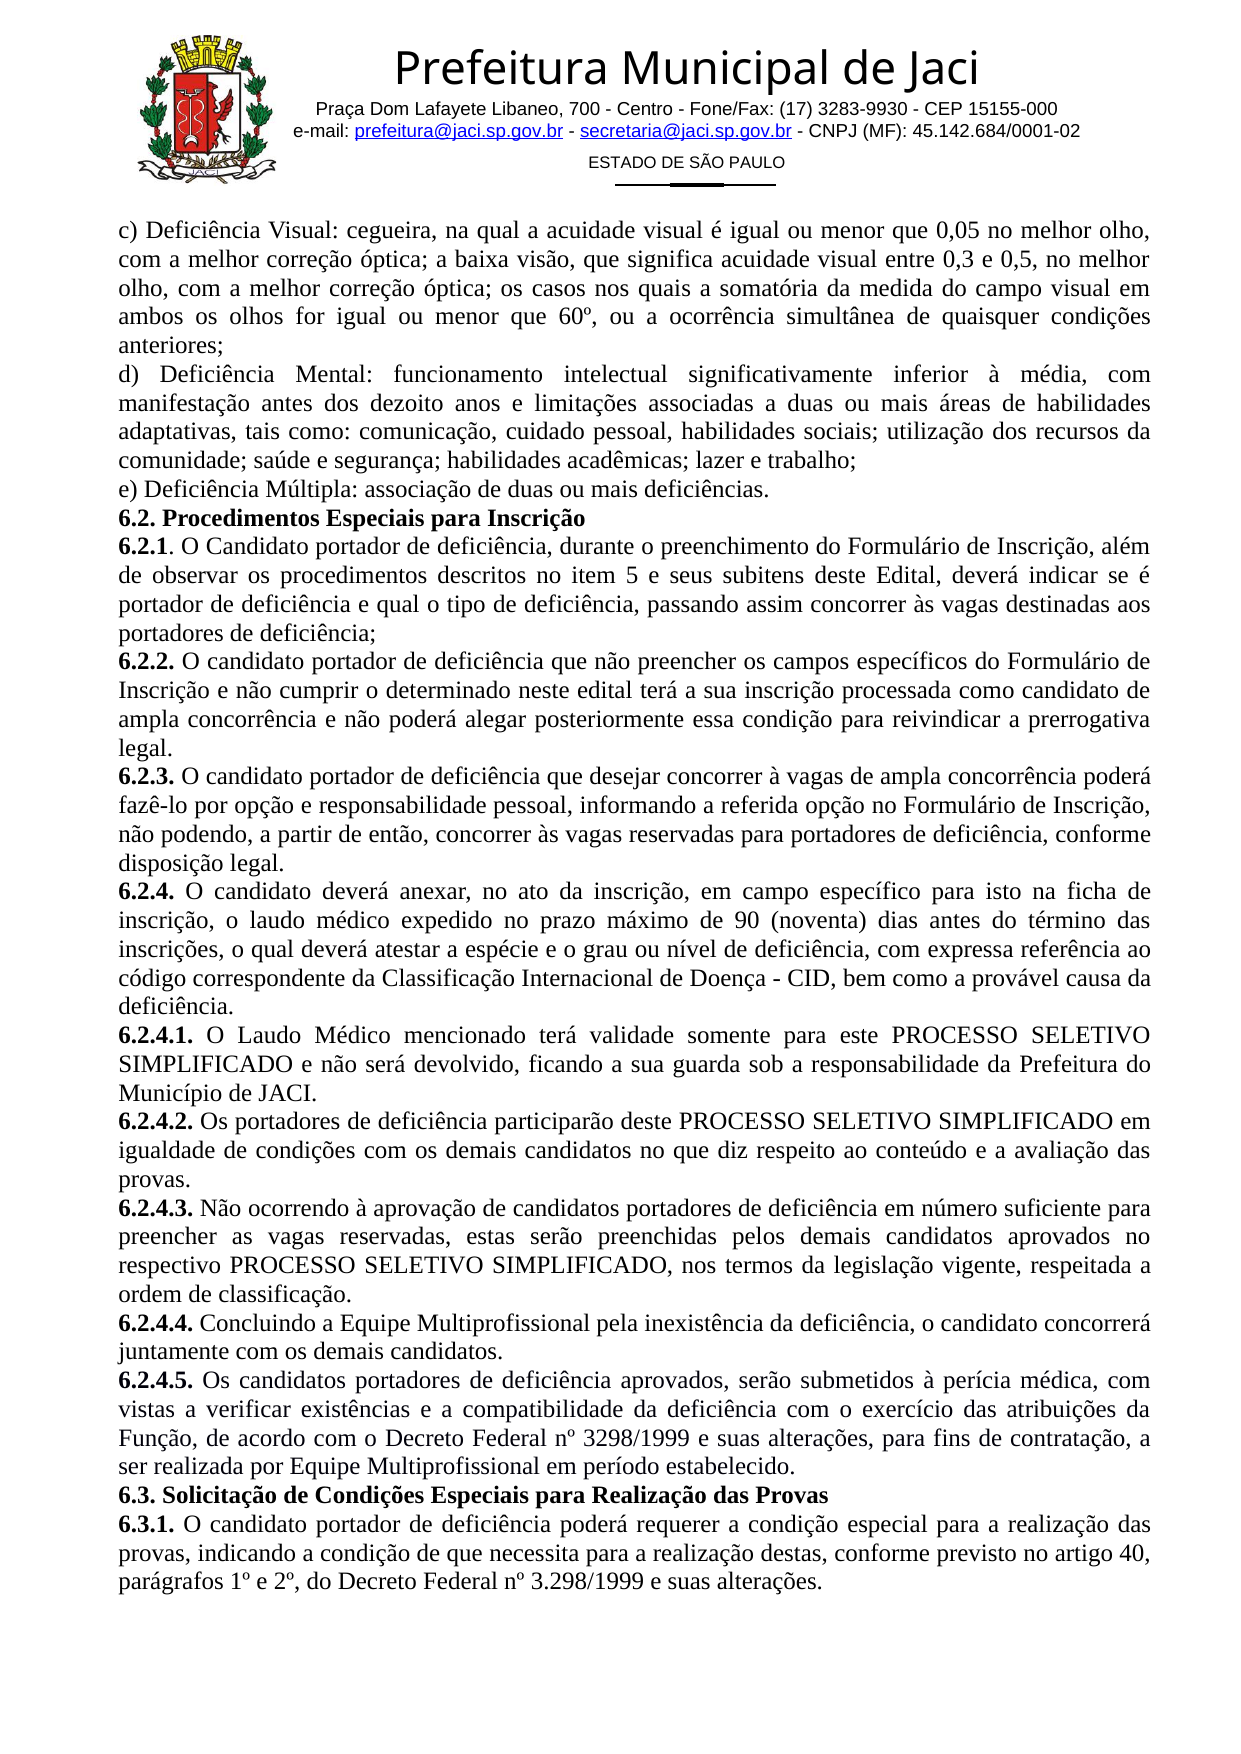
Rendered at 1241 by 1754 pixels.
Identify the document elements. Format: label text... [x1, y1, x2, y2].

text 6.2.4. O candidato deverá anexar, no ato da inscrição, em campo específico para isto na ficha de inscrição, o laudo médico expedido no prazo máximo de 90 (noventa) dias antes do término das inscrições, o qual deverá atestar a espécie e o grau ou nível de deficiência, com expressa referência ao código correspondente da Classificação Internacional de Doença - CID, bem como a provável causa da deficiência. [118, 876, 1152, 1020]
text 6.2.3. O candidato portador de deficiência que desejar concorrer à vagas de ampla concorrência poderá fazê-lo por opção e responsabilidade pessoal, informando a referida opção no Formulário de Inscrição, não podendo, a partir de então, concorrer às vagas reservadas para portadores de deficiência, conforme disposição legal. [118, 761, 1152, 876]
text 6.3.1. O candidato portador de deficiência poderá requerer a condição especial para a realização das provas, indicando a condição de que necessita para a realização destas, conforme previsto no artigo 40, parágrafos 1º e 2º, do Decreto Federal nº 3.298/1999 e suas alterações. [118, 1509, 1152, 1595]
text 6.2.4.3. Não ocorrendo à aprovação de candidatos portadores de deficiência em número suficiente para preencher as vagas reservadas, estas serão preenchidas pelos demais candidatos aprovados no respectivo PROCESSO SELETIVO SIMPLIFICADO, nos termos da legislação vigente, respeitada a ordem de classificação. [118, 1193, 1152, 1308]
text 6.2.4.1. O Laudo Médico mencionado terá validade somente para este PROCESSO SELETIVO SIMPLIFICADO e não será devolvido, ficando a sua guarda sob a responsabilidade da Prefeitura do Município de JACI. [118, 1020, 1152, 1106]
text 6.2.4.4. Concluindo a Equipe Multiprofissional pela inexistência da deficiência, o candidato concorrerá juntamente com os demais candidatos. [118, 1308, 1152, 1365]
picture [137, 35, 277, 186]
text 6.2.1. O Candidato portador de deficiência, durante o preenchimento do Formulário de Inscrição, além de observar os procedimentos descritos no item 5 e seus subitens deste Edital, deverá indicar se é portador de deficiência e qual o tipo de deficiência, passando assim concorrer às vagas destinadas aos portadores de deficiência; [118, 531, 1152, 646]
text 6.2.4.2. Os portadores de deficiência participarão deste PROCESSO SELETIVO SIMPLIFICADO em igualdade de condições com os demais candidatos no que diz respeito ao conteúdo e a avaliação das provas. [118, 1106, 1152, 1193]
text 6.2.2. O candidato portador de deficiência que não preencher os campos específicos do Formulário de Inscrição e não cumprir o determinado neste edital terá a sua inscrição processada como candidato de ampla concorrência e não poderá alegar posteriormente essa condição para reivindicar a prerrogativa legal. [118, 646, 1152, 761]
text d) Deficiência Mental: funcionamento intelectual significativamente inferior à média, com manifestação antes dos dezoito anos e limitações associadas a duas ou mais áreas de habilidades adaptativas, tais como: comunicação, cuidado pessoal, habilidades sociais; utilização dos recursos da comunidade; saúde e segurança; habilidades acadêmicas; lazer e trabalho; [118, 359, 1152, 474]
text 6.2. Procedimentos Especiais para Inscrição [118, 503, 1152, 531]
text e) Deficiência Múltipla: associação de duas ou mais deficiências. [118, 474, 1152, 503]
text 6.3. Solicitação de Condições Especiais para Realização das Provas [118, 1480, 1152, 1509]
text 6.2.4.5. Os candidatos portadores de deficiência aprovados, serão submetidos à perícia médica, com vistas a verificar existências e a compatibilidade da deficiência com o exercício das atribuições da Função, de acordo com o Decreto Federal nº 3298/1999 e suas alterações, para fins de contratação, a ser realizada por Equipe Multiprofissional em período estabelecido. [118, 1365, 1152, 1480]
text c) Deficiência Visual: cegueira, na qual a acuidade visual é igual ou menor que 0,05 no melhor olho, com a melhor correção óptica; a baixa visão, que significa acuidade visual entre 0,3 e 0,5, no melhor olho, com a melhor correção óptica; os casos nos quais a somatória da medida do campo visual em ambos os olhos for igual ou menor que 60º, ou a ocorrência simultânea de quaisquer condições anteriores; [118, 215, 1152, 359]
